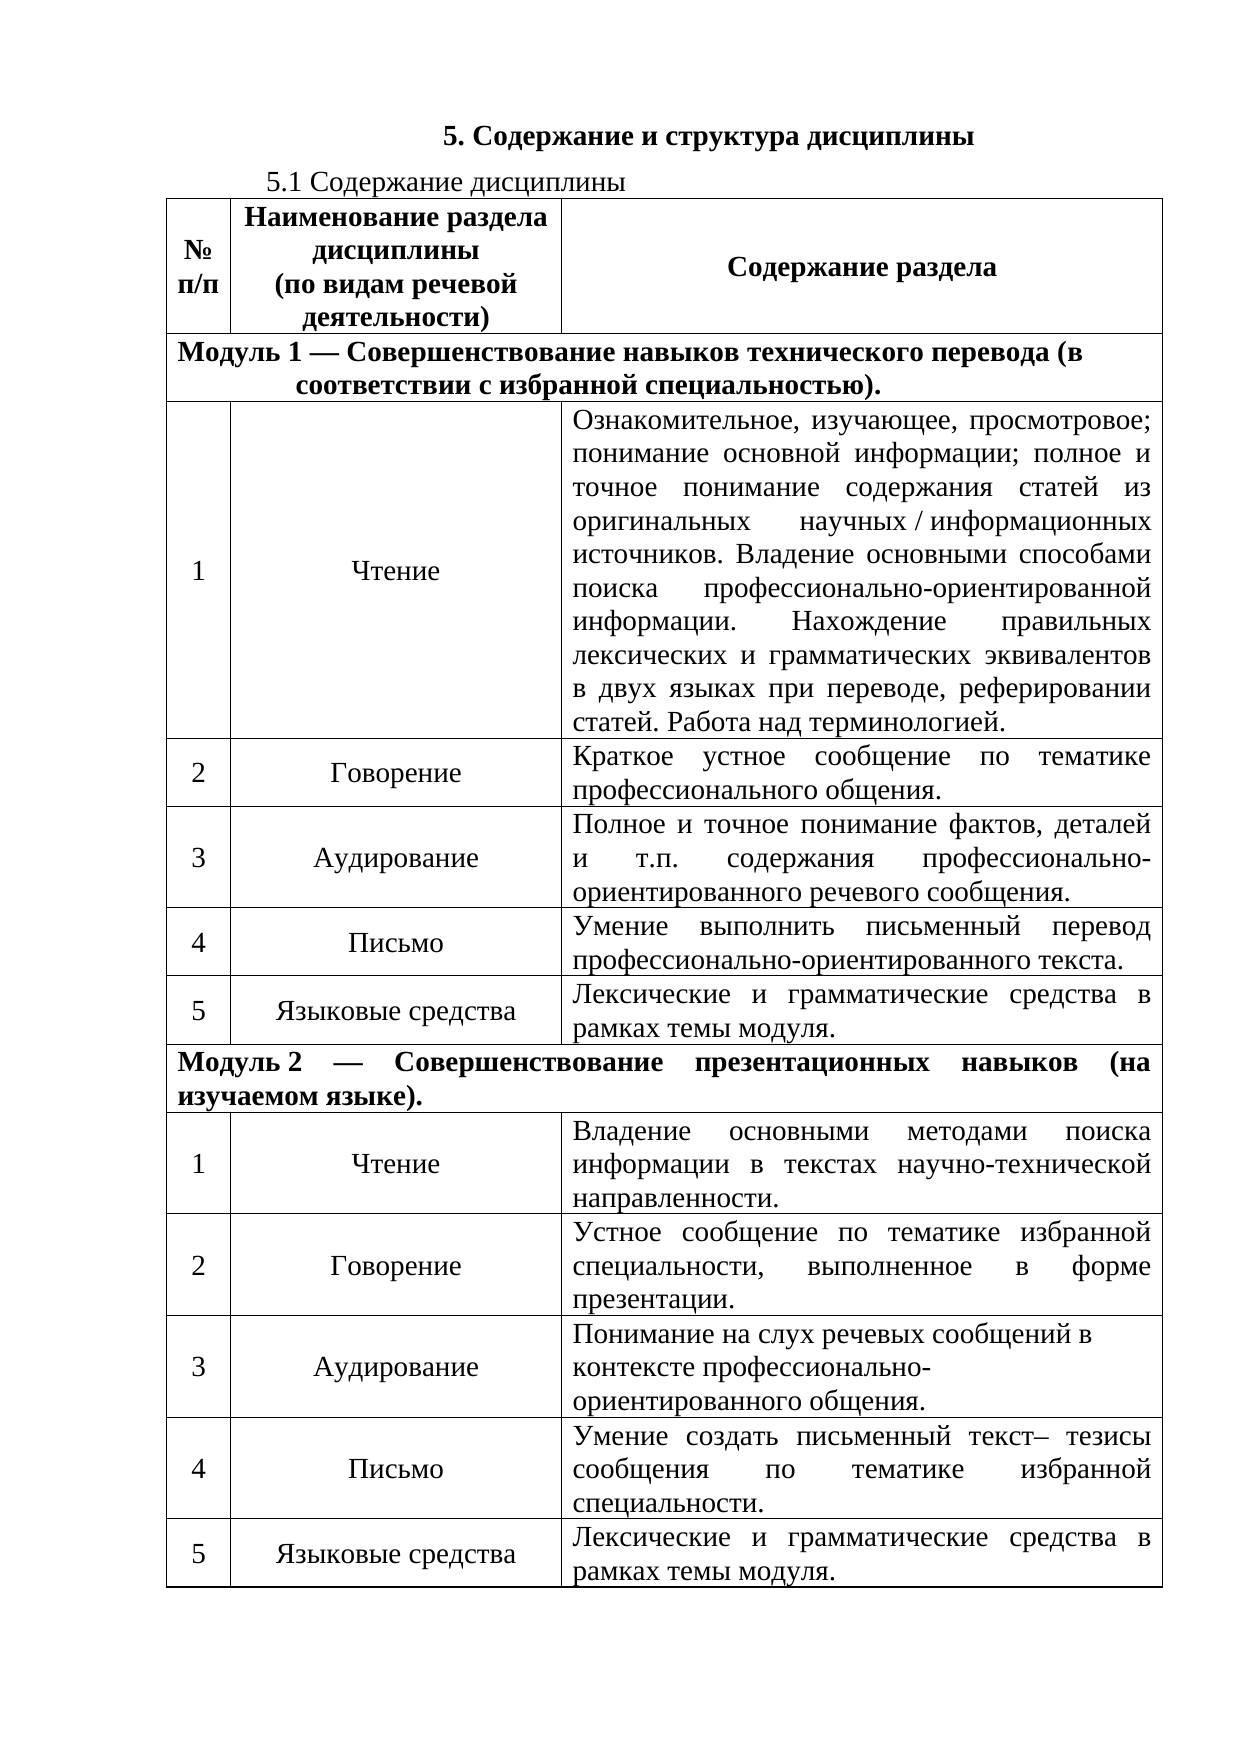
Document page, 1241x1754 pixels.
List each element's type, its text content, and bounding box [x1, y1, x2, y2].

table_cell Модуль 2 — Совершенствование презентационных навыков (на изучаемом языке). [167, 1045, 1162, 1112]
table_cell Чтение [231, 402, 561, 737]
table_header № п/п [167, 199, 230, 333]
table_cell Языковые средства [231, 976, 561, 1043]
table_cell Ознакомительное, изучающее, просмотровое; понимание основной информации; полное и точное понимание содержания статей из оригинальных научных / информационных источников. Владение основными способами поиска профессионально-ориентированной информации. Нахождение правильных лексических и грамматических эквивалентов в двух языках при переводе, реферировании статей. Работа над терминологией. [562, 402, 1162, 737]
table_cell Лексические и грамматические средства в рамках темы модуля. [562, 976, 1162, 1043]
table_cell 1 [167, 1113, 230, 1213]
table_cell Понимание на слух речевых сообщений в контексте профессионально-ориентированного общения. [562, 1316, 1162, 1417]
text 5.1 Содержание дисциплины [177, 164, 1152, 198]
table_cell Аудирование [231, 1316, 561, 1417]
table_cell 3 [167, 807, 230, 907]
table_cell Аудирование [231, 807, 561, 907]
table_cell 1 [167, 402, 230, 737]
table_cell Краткое устное сообщение по тематике профессионального общения. [562, 739, 1162, 806]
table_cell Говорение [231, 739, 561, 806]
table_cell Умение создать письменный текст– тезисы сообщения по тематике избранной специальности. [562, 1418, 1162, 1518]
table_cell Полное и точное понимание фактов, деталей и т.п. содержания профессионально-ориентированного речевого сообщения. [562, 807, 1162, 907]
text 5. Содержание и структура дисциплины [177, 118, 1152, 152]
table_cell 5 [167, 976, 230, 1043]
table_cell Письмо [231, 908, 561, 975]
table_cell Устное сообщение по тематике избранной специальности, выполненное в форме презентации. [562, 1214, 1162, 1315]
table_cell Владение основными методами поиска информации в текстах научно-технической направленности. [562, 1113, 1162, 1213]
table_cell Письмо [231, 1418, 561, 1518]
table_header Содержание раздела [562, 199, 1162, 333]
table_cell 4 [167, 1418, 230, 1518]
table_cell 4 [167, 908, 230, 975]
table_cell Лексические и грамматические средства в рамках темы модуля. [562, 1519, 1162, 1586]
table_cell Умение выполнить письменный перевод профессионально-ориентированного текста. [562, 908, 1162, 975]
table_cell 2 [167, 739, 230, 806]
table_cell 2 [167, 1214, 230, 1315]
table_cell Говорение [231, 1214, 561, 1315]
table_cell Модуль 1 — Совершенствование навыков технического перевода (в соответствии с избранной специальностью). [167, 334, 1162, 401]
table_cell 3 [167, 1316, 230, 1417]
table_header Наименование раздела дисциплины (по видам речевой деятельности) [231, 199, 561, 333]
table_cell Языковые средства [231, 1519, 561, 1586]
table_cell Чтение [231, 1113, 561, 1213]
table_cell 5 [167, 1519, 230, 1586]
